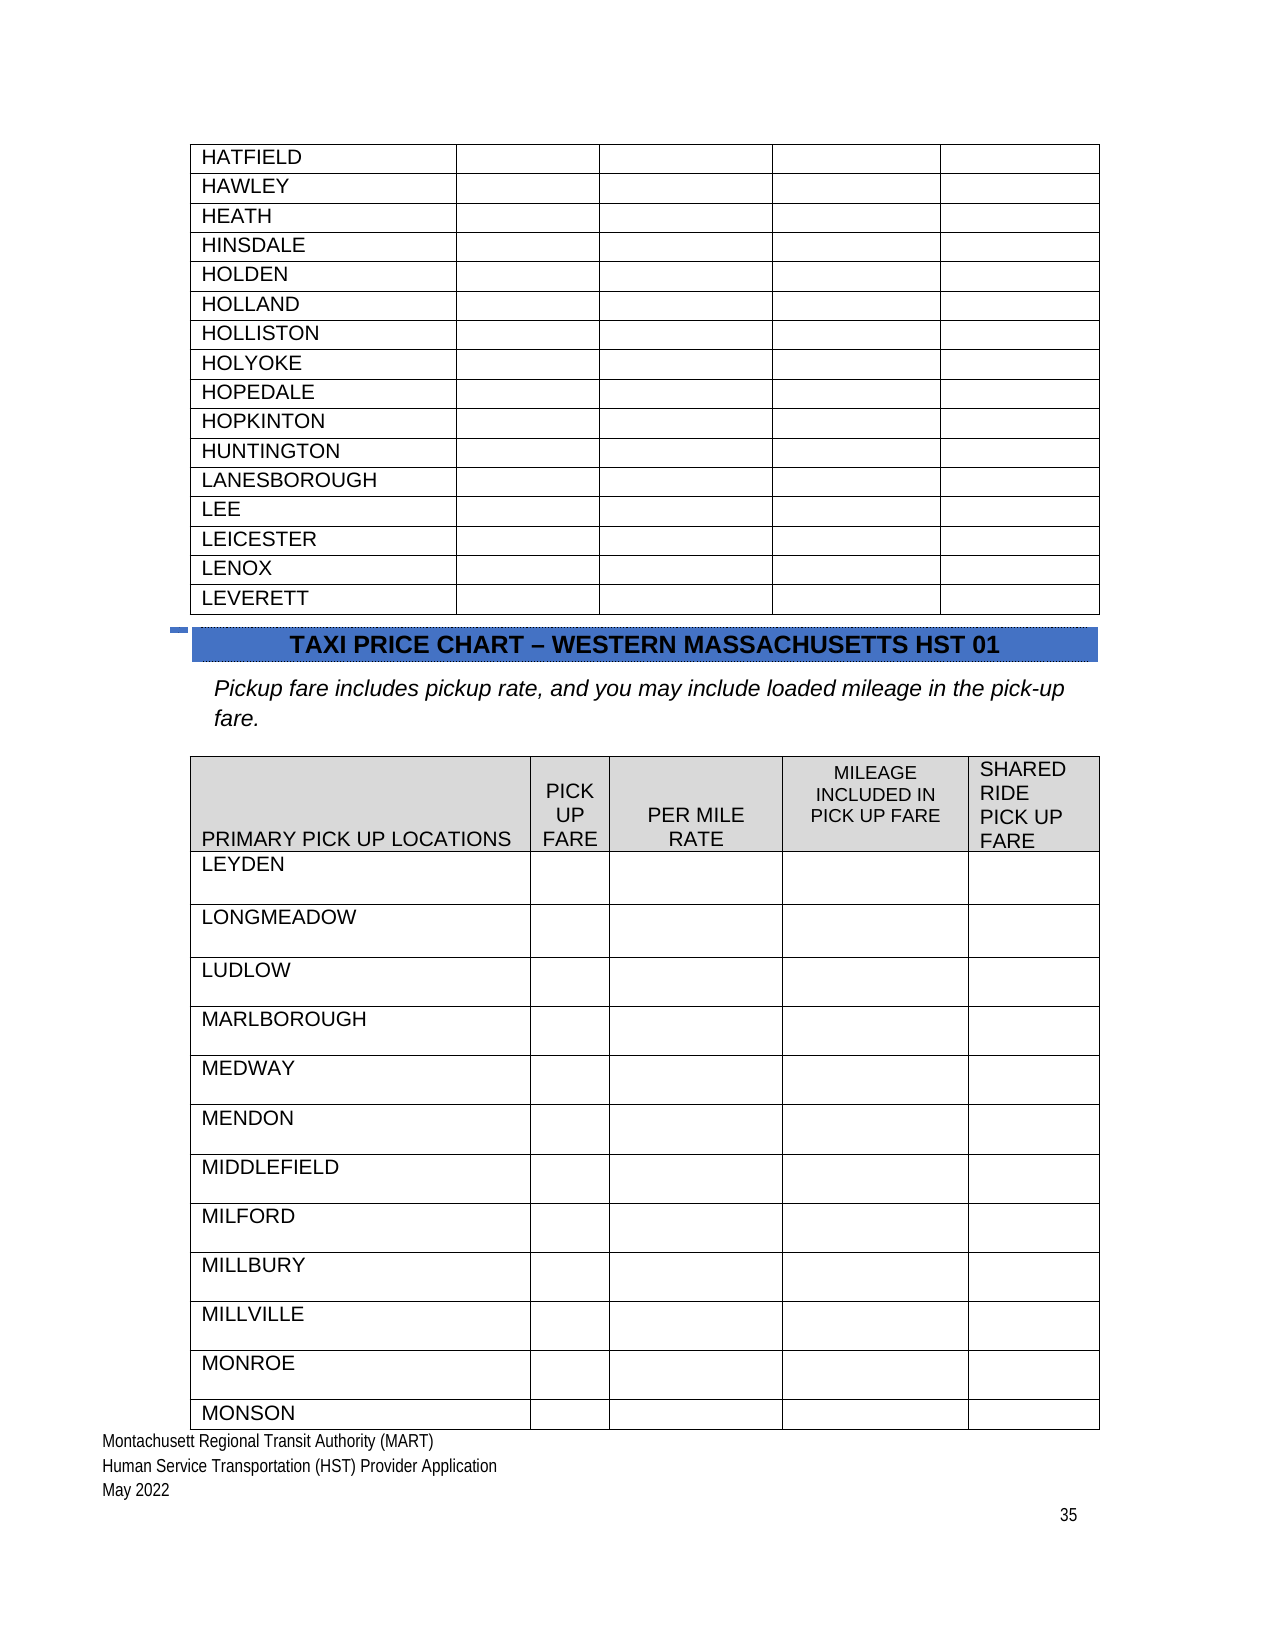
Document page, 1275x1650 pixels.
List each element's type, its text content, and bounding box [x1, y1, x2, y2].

table_cell [773, 350, 940, 379]
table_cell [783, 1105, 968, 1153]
table_cell [457, 262, 599, 291]
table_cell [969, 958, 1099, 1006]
table_cell [457, 409, 599, 437]
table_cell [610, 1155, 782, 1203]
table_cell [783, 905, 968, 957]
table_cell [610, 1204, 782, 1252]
table_cell [600, 262, 772, 291]
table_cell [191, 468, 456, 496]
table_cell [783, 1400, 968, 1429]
table_cell [457, 321, 599, 349]
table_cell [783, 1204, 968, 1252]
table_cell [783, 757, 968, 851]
table_cell [457, 380, 599, 408]
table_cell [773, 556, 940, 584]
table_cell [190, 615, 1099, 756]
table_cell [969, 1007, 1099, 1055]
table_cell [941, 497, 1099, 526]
table_cell [773, 292, 940, 320]
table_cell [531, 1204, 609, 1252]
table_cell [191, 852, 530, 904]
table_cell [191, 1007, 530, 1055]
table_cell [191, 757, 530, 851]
table_cell HOPEDALE [191, 380, 456, 408]
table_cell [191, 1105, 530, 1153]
table_cell [941, 262, 1099, 291]
table_cell [600, 409, 772, 437]
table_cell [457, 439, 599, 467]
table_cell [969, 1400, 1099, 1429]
table_cell [773, 233, 940, 261]
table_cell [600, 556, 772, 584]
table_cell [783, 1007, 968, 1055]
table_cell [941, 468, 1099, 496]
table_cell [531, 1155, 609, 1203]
table_cell HOLLAND [191, 292, 456, 320]
table_cell HATFIELD [191, 145, 456, 173]
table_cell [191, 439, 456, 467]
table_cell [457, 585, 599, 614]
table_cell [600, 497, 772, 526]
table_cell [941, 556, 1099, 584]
table_cell [457, 292, 599, 320]
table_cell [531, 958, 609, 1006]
table_cell [773, 380, 940, 408]
table_cell HAWLEY [191, 174, 456, 202]
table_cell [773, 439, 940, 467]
table_cell [941, 145, 1099, 173]
table_cell HOLDEN [191, 262, 456, 291]
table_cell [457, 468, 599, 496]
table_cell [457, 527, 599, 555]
table_cell [941, 204, 1099, 232]
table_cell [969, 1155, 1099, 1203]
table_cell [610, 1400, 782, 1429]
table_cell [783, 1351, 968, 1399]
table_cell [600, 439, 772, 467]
table_cell HEATH [191, 204, 456, 232]
table_cell [773, 409, 940, 437]
table_cell HINSDALE [191, 233, 456, 261]
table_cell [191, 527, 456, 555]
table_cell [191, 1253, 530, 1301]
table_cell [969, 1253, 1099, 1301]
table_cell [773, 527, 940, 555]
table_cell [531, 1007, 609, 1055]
table_cell [773, 262, 940, 291]
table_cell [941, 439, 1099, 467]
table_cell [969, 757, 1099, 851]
table_cell [941, 321, 1099, 349]
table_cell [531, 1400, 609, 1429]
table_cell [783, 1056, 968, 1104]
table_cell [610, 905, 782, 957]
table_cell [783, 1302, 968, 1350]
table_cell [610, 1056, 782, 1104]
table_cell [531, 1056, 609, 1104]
table_cell [600, 233, 772, 261]
table_cell [941, 409, 1099, 437]
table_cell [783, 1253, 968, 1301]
table_cell [941, 380, 1099, 408]
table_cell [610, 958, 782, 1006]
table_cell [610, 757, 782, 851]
table_cell [457, 204, 599, 232]
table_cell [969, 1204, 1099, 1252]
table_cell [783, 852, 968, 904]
table_cell [941, 233, 1099, 261]
table_cell [457, 174, 599, 202]
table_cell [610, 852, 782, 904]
table_cell [773, 174, 940, 202]
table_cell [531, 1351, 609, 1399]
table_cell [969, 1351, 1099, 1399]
table_cell [600, 204, 772, 232]
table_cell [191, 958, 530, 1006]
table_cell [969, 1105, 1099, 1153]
table_cell [600, 145, 772, 173]
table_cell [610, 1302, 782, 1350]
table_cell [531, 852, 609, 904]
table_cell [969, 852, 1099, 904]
table_cell HOPKINTON [191, 409, 456, 437]
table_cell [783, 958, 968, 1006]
table_cell [600, 380, 772, 408]
table_cell [457, 145, 599, 173]
table_cell [941, 174, 1099, 202]
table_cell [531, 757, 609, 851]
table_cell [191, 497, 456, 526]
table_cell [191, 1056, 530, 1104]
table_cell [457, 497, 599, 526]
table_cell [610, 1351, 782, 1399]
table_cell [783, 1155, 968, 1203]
table_cell [600, 350, 772, 379]
table_cell [773, 321, 940, 349]
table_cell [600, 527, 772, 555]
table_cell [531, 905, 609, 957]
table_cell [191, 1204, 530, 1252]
table_cell [941, 292, 1099, 320]
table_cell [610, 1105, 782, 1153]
table_cell [941, 350, 1099, 379]
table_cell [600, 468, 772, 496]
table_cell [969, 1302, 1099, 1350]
table_cell [457, 350, 599, 379]
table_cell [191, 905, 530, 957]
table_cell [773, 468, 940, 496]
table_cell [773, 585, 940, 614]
table_cell [773, 145, 940, 173]
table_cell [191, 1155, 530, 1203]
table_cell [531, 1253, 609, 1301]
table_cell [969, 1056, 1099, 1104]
table_cell HOLYOKE [191, 350, 456, 379]
table_cell [600, 321, 772, 349]
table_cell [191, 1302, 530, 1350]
table_cell [600, 174, 772, 202]
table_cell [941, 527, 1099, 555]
table_cell [773, 204, 940, 232]
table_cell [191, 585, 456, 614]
table_cell [600, 292, 772, 320]
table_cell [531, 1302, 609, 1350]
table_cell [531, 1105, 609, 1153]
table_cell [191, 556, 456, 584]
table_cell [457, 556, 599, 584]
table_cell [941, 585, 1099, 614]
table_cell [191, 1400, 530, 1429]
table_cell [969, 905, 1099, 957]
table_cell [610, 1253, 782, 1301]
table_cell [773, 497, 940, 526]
table_cell HOLLISTON [191, 321, 456, 349]
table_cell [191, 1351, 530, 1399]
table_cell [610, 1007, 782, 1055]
table_cell [457, 233, 599, 261]
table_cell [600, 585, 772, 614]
